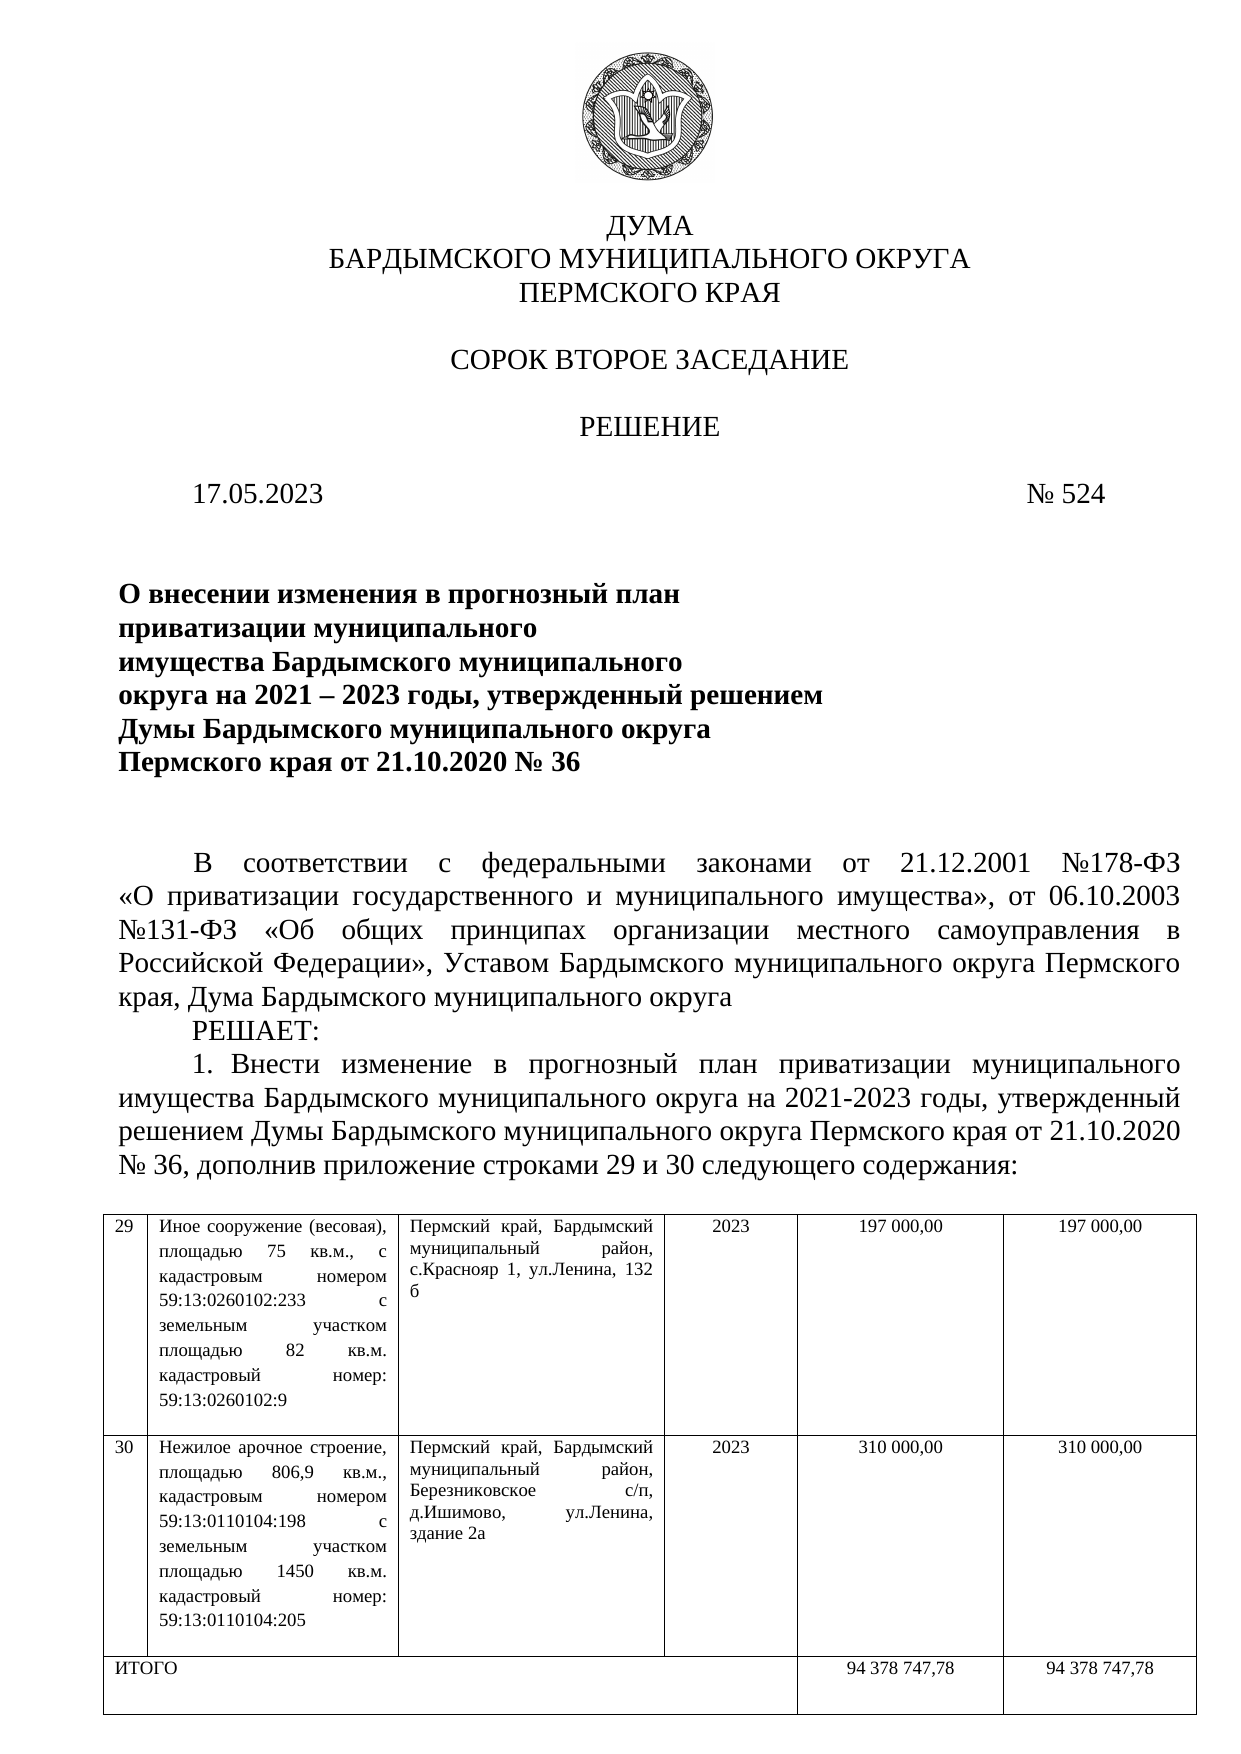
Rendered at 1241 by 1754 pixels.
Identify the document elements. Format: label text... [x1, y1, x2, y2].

table_cell Пермский край, Бардымский муниципальный район, Березниковское с/п, д.Ишимово, ул.Ленина, здание 2а [399, 1436, 664, 1656]
text ПЕРМСКОГО КРАЯ [118, 275, 1181, 308]
table_cell 94 378 747,78 [1004, 1657, 1196, 1714]
text СОРОК ВТОРОЕ ЗАСЕДАНИЕ [118, 342, 1181, 375]
table_cell 310 000,00 [1004, 1436, 1196, 1656]
list Внести изменение в прогнозный план приватизации муниципального имущества Бардымского муниципального округа на 2021-2023 годы, утвержденный решением Думы Бардымского муниципального округа Пермского края от 21.10.2020 № 36, дополнив приложение строками 29 и 30 следующего содержания: [118, 1046, 1181, 1180]
text РЕШАЕТ: [118, 1013, 1181, 1046]
table_header Пермский край, Бардымский муниципальный район, с.Краснояр 1, ул.Ленина, 132 б [399, 1215, 664, 1435]
text ДУМА [118, 208, 1181, 241]
table_header 29 [104, 1215, 147, 1435]
table_header 197 000,00 [798, 1215, 1003, 1435]
table_cell ИТОГО [104, 1657, 797, 1714]
table_cell 2023 [665, 1436, 797, 1656]
text Думы Бардымского муниципального округа [118, 711, 1181, 744]
table_cell 30 [104, 1436, 147, 1656]
text 17.05.2023 № 524 [118, 476, 1181, 509]
text О внесении изменения в прогнозный план [118, 577, 1181, 610]
text В соответствии с федеральными законами от 21.12.2001 №178-ФЗ «О приватизации государственного и муниципального имущества», от 06.10.2003 №131-ФЗ «Об общих принципах организации местного самоуправления в Российской Федерации», Уставом Бардымского муниципального округа Пермского края, Дума Бардымского муниципального округа [118, 845, 1181, 1013]
text Пермского края от 21.10.2020 № 36 [118, 744, 1181, 778]
text приватизации муниципального [118, 610, 1181, 644]
table_cell Нежилое арочное строение, площадью 806,9 кв.м., кадастровым номером 59:13:0110104:198 с земельным участком площадью 1450 кв.м. кадастровый номер: 59:13:0110104:205 [148, 1436, 398, 1656]
table_header Иное сооружение (весовая), площадью 75 кв.м., с кадастровым номером 59:13:0260102:233 с земельным участком площадью 82 кв.м. кадастровый номер: 59:13:0260102:9 [148, 1215, 398, 1435]
text имущества Бардымского муниципального [118, 644, 1181, 677]
table_header 2023 [665, 1215, 797, 1435]
table_cell 94 378 747,78 [798, 1657, 1003, 1714]
text БАРДЫМСКОГО МУНИЦИПАЛЬНОГО ОКРУГА [118, 241, 1181, 275]
text РЕШЕНИЕ [118, 409, 1181, 442]
table_cell 310 000,00 [798, 1436, 1003, 1656]
text округа на 2021 – 2023 годы, утвержденный решением [118, 677, 1181, 711]
table_header 197 000,00 [1004, 1215, 1196, 1435]
